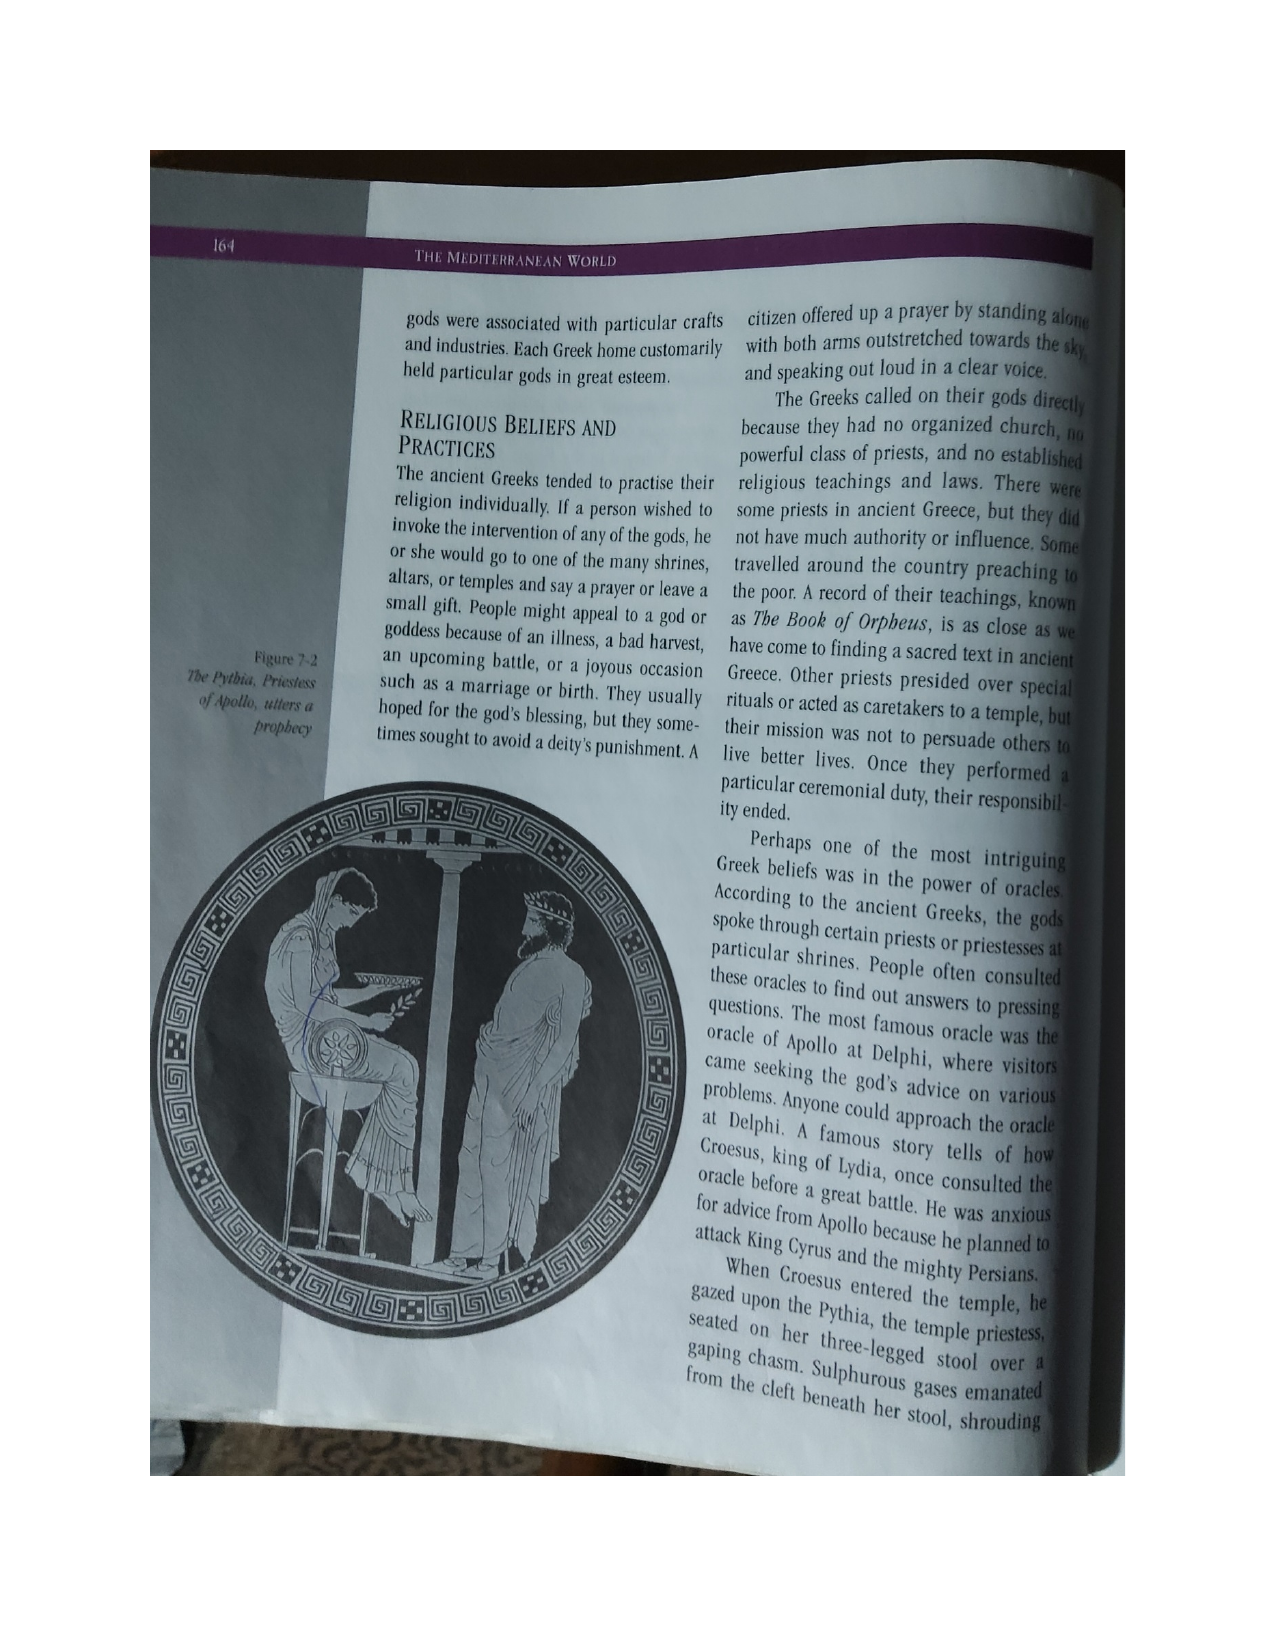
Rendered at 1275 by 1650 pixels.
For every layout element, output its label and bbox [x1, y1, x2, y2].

picture [150, 150, 1125, 1476]
